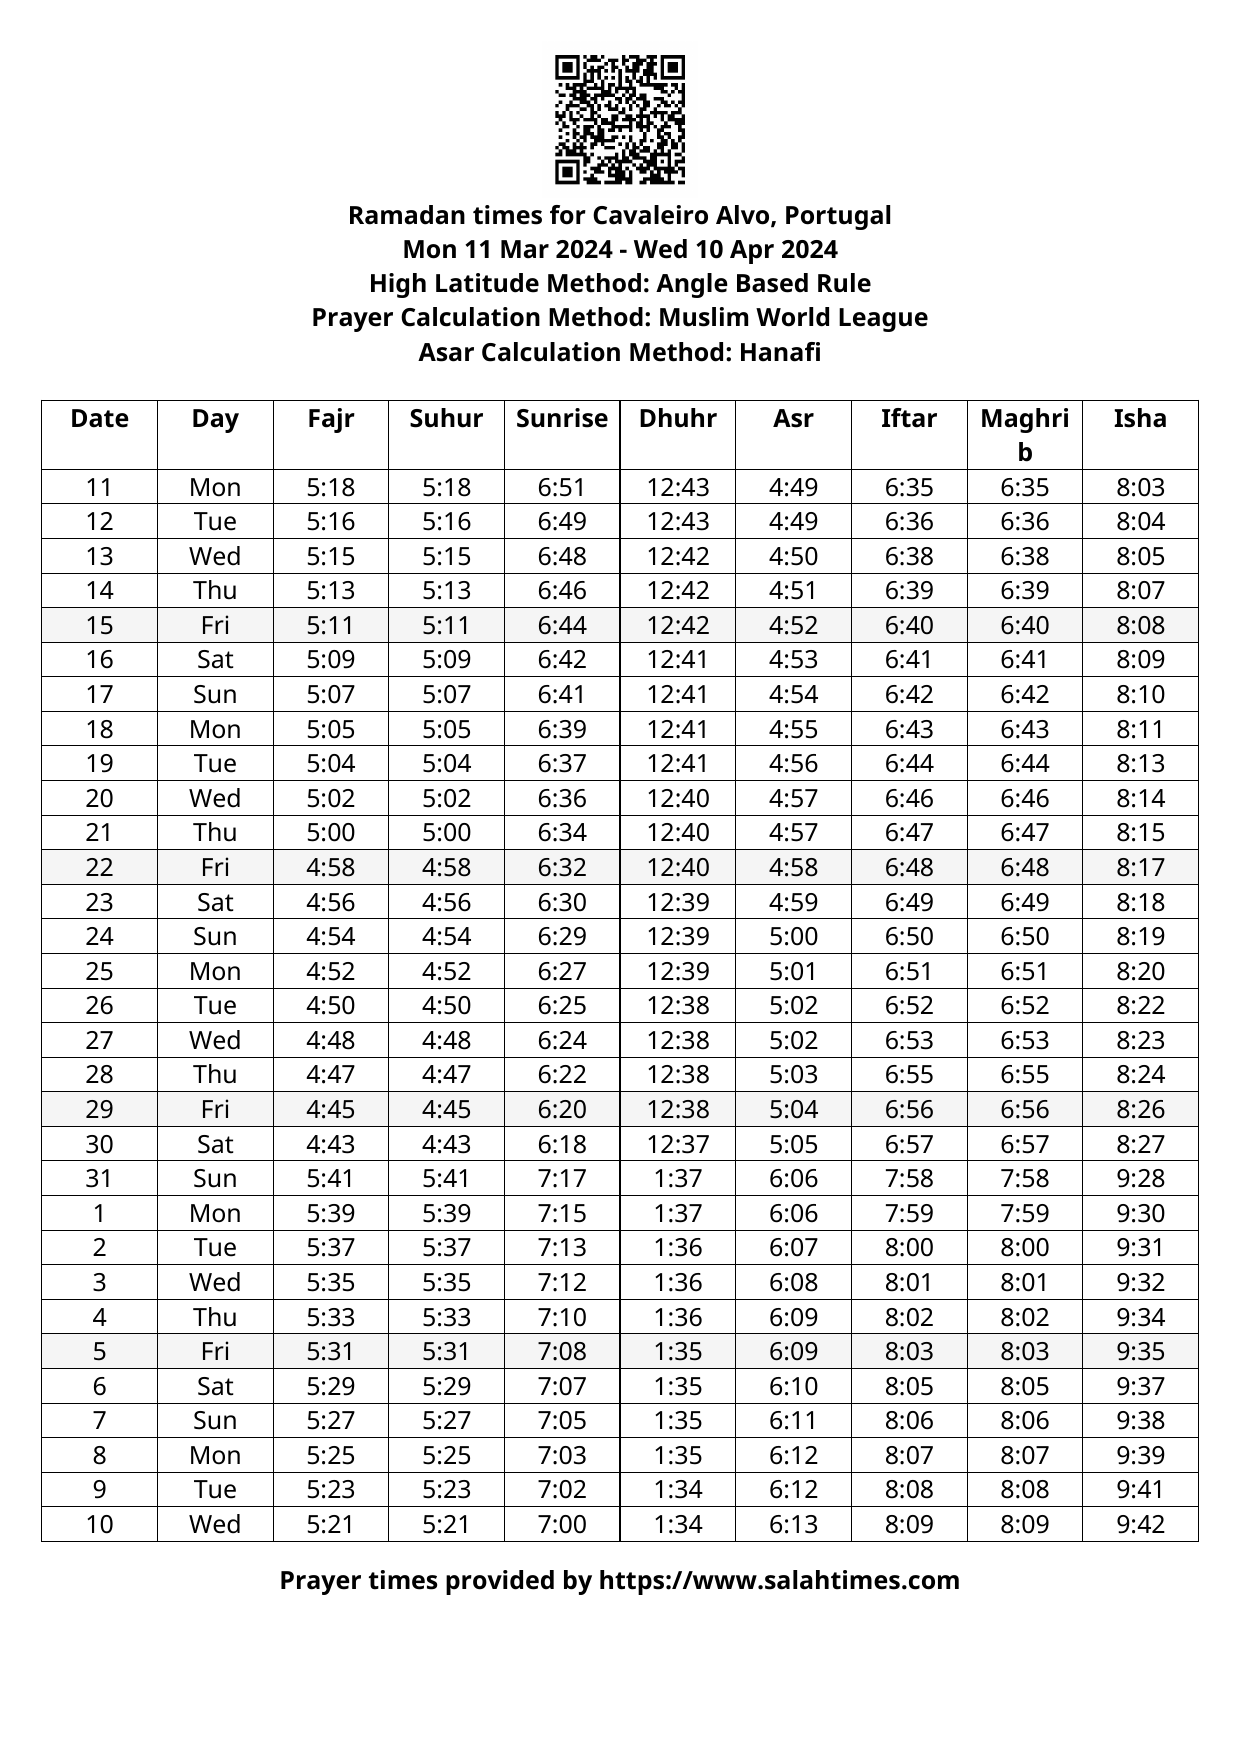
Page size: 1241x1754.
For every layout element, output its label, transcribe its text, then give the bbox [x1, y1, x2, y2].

table_cell 6:38 [968, 539, 1082, 572]
table_cell 4:52 [274, 954, 388, 987]
table_cell 8:08 [852, 1473, 967, 1506]
table_cell 8:06 [968, 1404, 1082, 1437]
table_cell 5:21 [389, 1507, 504, 1541]
table_cell 5:35 [389, 1265, 504, 1299]
table_cell 6:09 [736, 1300, 851, 1333]
table_cell 7:13 [505, 1231, 619, 1264]
table_cell 8:27 [1083, 1127, 1198, 1160]
table_cell 4:47 [389, 1058, 504, 1091]
table_cell Mon [158, 1438, 273, 1472]
table_cell 6:48 [505, 539, 619, 572]
table_cell 6:36 [505, 781, 619, 814]
table_cell 4:48 [274, 1023, 388, 1057]
table_cell 4:58 [274, 850, 388, 884]
table_cell 4:50 [389, 989, 504, 1022]
table_cell 9:30 [1083, 1196, 1198, 1229]
table_cell 1:35 [621, 1438, 735, 1472]
table_cell 6:56 [852, 1092, 967, 1126]
table_cell 6:08 [736, 1265, 851, 1299]
table_cell 6:12 [736, 1438, 851, 1472]
table_cell 8 [42, 1438, 157, 1472]
table_cell 1 [42, 1196, 157, 1229]
table_cell Tue [158, 504, 273, 538]
table_cell 5:13 [389, 574, 504, 607]
table_cell 6:42 [968, 677, 1082, 711]
table_cell 6:49 [852, 885, 967, 918]
table_cell 6:39 [852, 574, 967, 607]
table_cell Mon [158, 954, 273, 987]
table_cell 6:06 [736, 1196, 851, 1229]
table_header Suhur [389, 401, 504, 469]
table_cell 8:04 [1083, 504, 1198, 538]
table_cell 12:43 [621, 504, 735, 538]
table_cell 8:02 [968, 1300, 1082, 1333]
table_cell Tue [158, 746, 273, 780]
table_cell 1:37 [621, 1161, 735, 1195]
table_cell 26 [42, 989, 157, 1022]
table_cell 5:05 [736, 1127, 851, 1160]
table_cell 6:41 [852, 643, 967, 676]
table_cell 6:11 [736, 1404, 851, 1437]
table_cell 6:09 [736, 1334, 851, 1368]
table_cell Wed [158, 781, 273, 814]
table_cell 4:49 [736, 504, 851, 538]
text Prayer Calculation Method: Muslim World League [42, 300, 1198, 334]
table_cell 9:34 [1083, 1300, 1198, 1333]
table_cell 20 [42, 781, 157, 814]
table_cell 7:03 [505, 1438, 619, 1472]
table_cell 9:41 [1083, 1473, 1198, 1506]
table_cell 30 [42, 1127, 157, 1160]
table_cell 12:40 [621, 781, 735, 814]
table_cell 8:07 [1083, 574, 1198, 607]
table_header Iftar [852, 401, 967, 469]
table_cell 4:52 [389, 954, 504, 987]
table_cell 8:05 [1083, 539, 1198, 572]
table_cell 1:34 [621, 1507, 735, 1541]
table_cell 5:01 [736, 954, 851, 987]
table_cell 6:53 [968, 1023, 1082, 1057]
table_cell 8:15 [1083, 816, 1198, 849]
table_cell 4:49 [736, 470, 851, 503]
table_cell 5:02 [736, 989, 851, 1022]
table_cell 4:55 [736, 712, 851, 745]
table_cell 13 [42, 539, 157, 572]
table_cell 5 [42, 1334, 157, 1368]
table_cell 21 [42, 816, 157, 849]
table_cell Sat [158, 1127, 273, 1160]
table_cell 9:39 [1083, 1438, 1198, 1472]
table_cell 7:08 [505, 1334, 619, 1368]
table_cell 6:50 [968, 919, 1082, 953]
table_cell 6:46 [505, 574, 619, 607]
table_cell 5:05 [389, 712, 504, 745]
table_cell 6:51 [505, 470, 619, 503]
table_cell 8:09 [852, 1507, 967, 1541]
table_cell 8:11 [1083, 712, 1198, 745]
table_cell 6:44 [852, 746, 967, 780]
table_cell 4:45 [389, 1092, 504, 1126]
table_cell 6:49 [505, 504, 619, 538]
table_cell 5:39 [389, 1196, 504, 1229]
table_cell 12 [42, 504, 157, 538]
text High Latitude Method: Angle Based Rule [42, 266, 1198, 300]
table_cell 4:48 [389, 1023, 504, 1057]
table_cell 8:05 [968, 1369, 1082, 1402]
table_cell 4:53 [736, 643, 851, 676]
table_cell 8:08 [1083, 608, 1198, 642]
table_cell 5:05 [274, 712, 388, 745]
table_cell 6:50 [852, 919, 967, 953]
table_cell 4:51 [736, 574, 851, 607]
table_cell 6:43 [968, 712, 1082, 745]
table_cell 12:39 [621, 919, 735, 953]
table_cell 6:24 [505, 1023, 619, 1057]
table_cell 5:13 [274, 574, 388, 607]
table_cell 6:55 [852, 1058, 967, 1091]
table_cell 8:22 [1083, 989, 1198, 1022]
table_cell 9:42 [1083, 1507, 1198, 1541]
table_cell 1:35 [621, 1404, 735, 1437]
table_cell 6:46 [968, 781, 1082, 814]
table_cell 6:20 [505, 1092, 619, 1126]
table_cell 5:15 [274, 539, 388, 572]
table_cell Sun [158, 919, 273, 953]
table_cell 7:58 [852, 1161, 967, 1195]
table_cell Mon [158, 712, 273, 745]
table_cell Fri [158, 608, 273, 642]
table_cell 6:42 [852, 677, 967, 711]
table_cell 4:54 [389, 919, 504, 953]
table_cell 4:43 [274, 1127, 388, 1160]
table_cell 8:06 [852, 1404, 967, 1437]
table_cell Sat [158, 885, 273, 918]
table_cell Sat [158, 1369, 273, 1402]
table_cell 5:37 [274, 1231, 388, 1264]
table_cell 5:41 [389, 1161, 504, 1195]
table_cell 1:36 [621, 1265, 735, 1299]
table_cell Thu [158, 1300, 273, 1333]
table_cell Mon [158, 1196, 273, 1229]
table_cell 7:00 [505, 1507, 619, 1541]
table_cell 5:04 [389, 746, 504, 780]
table_cell 8:20 [1083, 954, 1198, 987]
table_cell 3 [42, 1265, 157, 1299]
table_cell 5:31 [274, 1334, 388, 1368]
table_cell 8:07 [968, 1438, 1082, 1472]
table_cell 7:12 [505, 1265, 619, 1299]
table_cell 5:00 [274, 816, 388, 849]
table_cell 6:10 [736, 1369, 851, 1402]
table_header Day [158, 401, 273, 469]
table_cell Sun [158, 677, 273, 711]
table_cell 6:22 [505, 1058, 619, 1091]
table_cell 6:27 [505, 954, 619, 987]
table_cell 6:51 [968, 954, 1082, 987]
table_cell 23 [42, 885, 157, 918]
table_cell 4:54 [274, 919, 388, 953]
table_cell 15 [42, 608, 157, 642]
table_cell 12:38 [621, 1092, 735, 1126]
table_cell 5:23 [389, 1473, 504, 1506]
table_cell 5:39 [274, 1196, 388, 1229]
table_cell 8:02 [852, 1300, 967, 1333]
table_cell 8:14 [1083, 781, 1198, 814]
table_cell 6:42 [505, 643, 619, 676]
table_cell 12:39 [621, 885, 735, 918]
table_cell 5:15 [389, 539, 504, 572]
table_cell 12:38 [621, 989, 735, 1022]
table_cell 6:18 [505, 1127, 619, 1160]
table_cell 6:48 [852, 850, 967, 884]
table_cell 6:44 [505, 608, 619, 642]
table_cell 5:25 [389, 1438, 504, 1472]
table_cell 5:09 [274, 643, 388, 676]
table_cell 7:59 [852, 1196, 967, 1229]
table_cell 6:51 [852, 954, 967, 987]
table_cell 4:57 [736, 781, 851, 814]
table_cell 12:39 [621, 954, 735, 987]
table_cell 27 [42, 1023, 157, 1057]
table_cell 6:36 [968, 504, 1082, 538]
table_cell 11 [42, 470, 157, 503]
table_cell 12:40 [621, 816, 735, 849]
table_cell 12:40 [621, 850, 735, 884]
table_cell 7:17 [505, 1161, 619, 1195]
table_cell 12:42 [621, 608, 735, 642]
table_cell Thu [158, 1058, 273, 1091]
table_cell 9:32 [1083, 1265, 1198, 1299]
table_cell Wed [158, 1507, 273, 1541]
table_header Maghrib [968, 401, 1082, 469]
table_cell 6:41 [505, 677, 619, 711]
table_cell 6:13 [736, 1507, 851, 1541]
table_cell 5:00 [736, 919, 851, 953]
table_cell 4:54 [736, 677, 851, 711]
table_cell 5:18 [274, 470, 388, 503]
table_cell 4:58 [736, 850, 851, 884]
table_cell 5:31 [389, 1334, 504, 1368]
table_cell 1:36 [621, 1231, 735, 1264]
table_cell 8:13 [1083, 746, 1198, 780]
table_cell 8:18 [1083, 885, 1198, 918]
table_cell 6:34 [505, 816, 619, 849]
table_cell 4:45 [274, 1092, 388, 1126]
table_cell 7:58 [968, 1161, 1082, 1195]
table_cell 6:47 [852, 816, 967, 849]
table_cell 6:39 [505, 712, 619, 745]
table_cell 4:59 [736, 885, 851, 918]
table_cell 5:04 [736, 1092, 851, 1126]
table_cell 1:35 [621, 1369, 735, 1402]
table_cell 5:18 [389, 470, 504, 503]
table_cell 18 [42, 712, 157, 745]
table_cell 5:02 [274, 781, 388, 814]
text Prayer times provided by https://www.salahtimes.com [42, 1563, 1198, 1597]
table_cell 2 [42, 1231, 157, 1264]
table_cell 12:37 [621, 1127, 735, 1160]
table_cell 8:07 [852, 1438, 967, 1472]
table_cell 7:10 [505, 1300, 619, 1333]
table_cell 5:41 [274, 1161, 388, 1195]
table_header Isha [1083, 401, 1198, 469]
table_cell Fri [158, 1092, 273, 1126]
table_cell 5:04 [274, 746, 388, 780]
table_cell 6:36 [852, 504, 967, 538]
table_header Fajr [274, 401, 388, 469]
table_cell Fri [158, 850, 273, 884]
table_cell 6:56 [968, 1092, 1082, 1126]
table_cell Thu [158, 816, 273, 849]
table_cell 6:48 [968, 850, 1082, 884]
table_cell 8:03 [852, 1334, 967, 1368]
table_cell Wed [158, 1265, 273, 1299]
table_cell 5:02 [389, 781, 504, 814]
table_cell 6:37 [505, 746, 619, 780]
table_cell 4:56 [389, 885, 504, 918]
table_cell 6:39 [968, 574, 1082, 607]
table_cell 7:59 [968, 1196, 1082, 1229]
table_cell Wed [158, 1023, 273, 1057]
table_cell 12:41 [621, 643, 735, 676]
table_cell 6:12 [736, 1473, 851, 1506]
table_cell 12:42 [621, 574, 735, 607]
table_cell 9:38 [1083, 1404, 1198, 1437]
table_cell 8:00 [968, 1231, 1082, 1264]
table_cell 6:40 [852, 608, 967, 642]
table_cell 7:07 [505, 1369, 619, 1402]
table_cell 7:02 [505, 1473, 619, 1506]
table_cell 5:33 [389, 1300, 504, 1333]
table_cell Tue [158, 1473, 273, 1506]
table_cell 5:00 [389, 816, 504, 849]
table_cell 9:35 [1083, 1334, 1198, 1368]
table_cell 8:01 [968, 1265, 1082, 1299]
table_cell 8:26 [1083, 1092, 1198, 1126]
table_cell 6:35 [968, 470, 1082, 503]
table_cell 9 [42, 1473, 157, 1506]
table_cell 6:52 [968, 989, 1082, 1022]
table_cell Fri [158, 1334, 273, 1368]
table_cell 8:03 [1083, 470, 1198, 503]
table_cell 6:57 [968, 1127, 1082, 1160]
table_cell 5:16 [389, 504, 504, 538]
table_cell 8:08 [968, 1473, 1082, 1506]
table_cell 6:07 [736, 1231, 851, 1264]
table_cell 6:53 [852, 1023, 967, 1057]
table_cell 16 [42, 643, 157, 676]
table_cell 1:34 [621, 1473, 735, 1506]
table_cell 5:29 [274, 1369, 388, 1402]
table_cell 4:50 [274, 989, 388, 1022]
table_cell 5:37 [389, 1231, 504, 1264]
table_cell 6:52 [852, 989, 967, 1022]
table_cell 5:07 [274, 677, 388, 711]
table_cell 5:21 [274, 1507, 388, 1541]
table_cell 8:10 [1083, 677, 1198, 711]
table_cell 6:38 [852, 539, 967, 572]
table_cell 4:58 [389, 850, 504, 884]
table_cell 14 [42, 574, 157, 607]
table_cell 1:37 [621, 1196, 735, 1229]
table_cell 12:38 [621, 1023, 735, 1057]
text Ramadan times for Cavaleiro Alvo, Portugal [42, 198, 1198, 232]
table_cell Mon [158, 470, 273, 503]
table_cell 6:25 [505, 989, 619, 1022]
table_cell 6:06 [736, 1161, 851, 1195]
table_cell 6 [42, 1369, 157, 1402]
table_cell 31 [42, 1161, 157, 1195]
table_header Sunrise [505, 401, 619, 469]
table_cell 12:41 [621, 746, 735, 780]
table_cell 19 [42, 746, 157, 780]
table_cell 4:56 [274, 885, 388, 918]
table_cell 1:36 [621, 1300, 735, 1333]
table_cell 5:07 [389, 677, 504, 711]
table_cell Sat [158, 643, 273, 676]
table_cell 5:11 [274, 608, 388, 642]
table_cell 17 [42, 677, 157, 711]
table_cell 10 [42, 1507, 157, 1541]
table_cell 5:25 [274, 1438, 388, 1472]
table_cell 12:41 [621, 712, 735, 745]
table_cell 8:00 [852, 1231, 967, 1264]
table_cell 6:47 [968, 816, 1082, 849]
table_cell 9:31 [1083, 1231, 1198, 1264]
table_cell 8:19 [1083, 919, 1198, 953]
table_cell 12:38 [621, 1058, 735, 1091]
table_cell 4:47 [274, 1058, 388, 1091]
table_cell Sun [158, 1404, 273, 1437]
table_cell 4 [42, 1300, 157, 1333]
table_cell 5:16 [274, 504, 388, 538]
table_cell 12:43 [621, 470, 735, 503]
table_cell 5:29 [389, 1369, 504, 1402]
table_header Asr [736, 401, 851, 469]
table_cell 6:41 [968, 643, 1082, 676]
table_cell 22 [42, 850, 157, 884]
table_cell 6:40 [968, 608, 1082, 642]
table_cell 8:05 [852, 1369, 967, 1402]
table_cell 8:24 [1083, 1058, 1198, 1091]
text Asar Calculation Method: Hanafi [42, 334, 1198, 368]
table_cell 4:52 [736, 608, 851, 642]
table_cell 5:27 [274, 1404, 388, 1437]
table_cell 5:33 [274, 1300, 388, 1333]
table_cell 5:11 [389, 608, 504, 642]
table_cell 9:37 [1083, 1369, 1198, 1402]
table_cell 5:09 [389, 643, 504, 676]
table_cell 4:56 [736, 746, 851, 780]
table_cell 6:29 [505, 919, 619, 953]
table_cell 5:27 [389, 1404, 504, 1437]
table_cell 6:57 [852, 1127, 967, 1160]
table_cell 8:17 [1083, 850, 1198, 884]
table_cell 7:05 [505, 1404, 619, 1437]
table_cell 6:35 [852, 470, 967, 503]
table_cell Thu [158, 574, 273, 607]
table_cell 7 [42, 1404, 157, 1437]
table_cell Sun [158, 1161, 273, 1195]
table_cell 4:50 [736, 539, 851, 572]
table_header Dhuhr [621, 401, 735, 469]
table_cell 6:49 [968, 885, 1082, 918]
table_cell 6:32 [505, 850, 619, 884]
table_cell 4:43 [389, 1127, 504, 1160]
table_cell Tue [158, 989, 273, 1022]
table_cell 9:28 [1083, 1161, 1198, 1195]
table_cell 8:01 [852, 1265, 967, 1299]
picture [542, 41, 699, 198]
table_cell 1:35 [621, 1334, 735, 1368]
table_cell 5:02 [736, 1023, 851, 1057]
table_cell 5:23 [274, 1473, 388, 1506]
table_cell 28 [42, 1058, 157, 1091]
table_cell 6:46 [852, 781, 967, 814]
table_header Date [42, 401, 157, 469]
table_cell 5:35 [274, 1265, 388, 1299]
table_cell Tue [158, 1231, 273, 1264]
table_cell 12:42 [621, 539, 735, 572]
table_cell 12:41 [621, 677, 735, 711]
table_cell 25 [42, 954, 157, 987]
table_cell 8:09 [968, 1507, 1082, 1541]
table_cell 24 [42, 919, 157, 953]
table_cell 6:55 [968, 1058, 1082, 1091]
text Mon 11 Mar 2024 - Wed 10 Apr 2024 [42, 232, 1198, 266]
table_cell Wed [158, 539, 273, 572]
table_cell 6:43 [852, 712, 967, 745]
table_cell 8:03 [968, 1334, 1082, 1368]
table_cell 7:15 [505, 1196, 619, 1229]
table_cell 6:44 [968, 746, 1082, 780]
table_cell 8:23 [1083, 1023, 1198, 1057]
table_cell 8:09 [1083, 643, 1198, 676]
table_cell 5:03 [736, 1058, 851, 1091]
table_cell 29 [42, 1092, 157, 1126]
table_cell 4:57 [736, 816, 851, 849]
table_cell 6:30 [505, 885, 619, 918]
